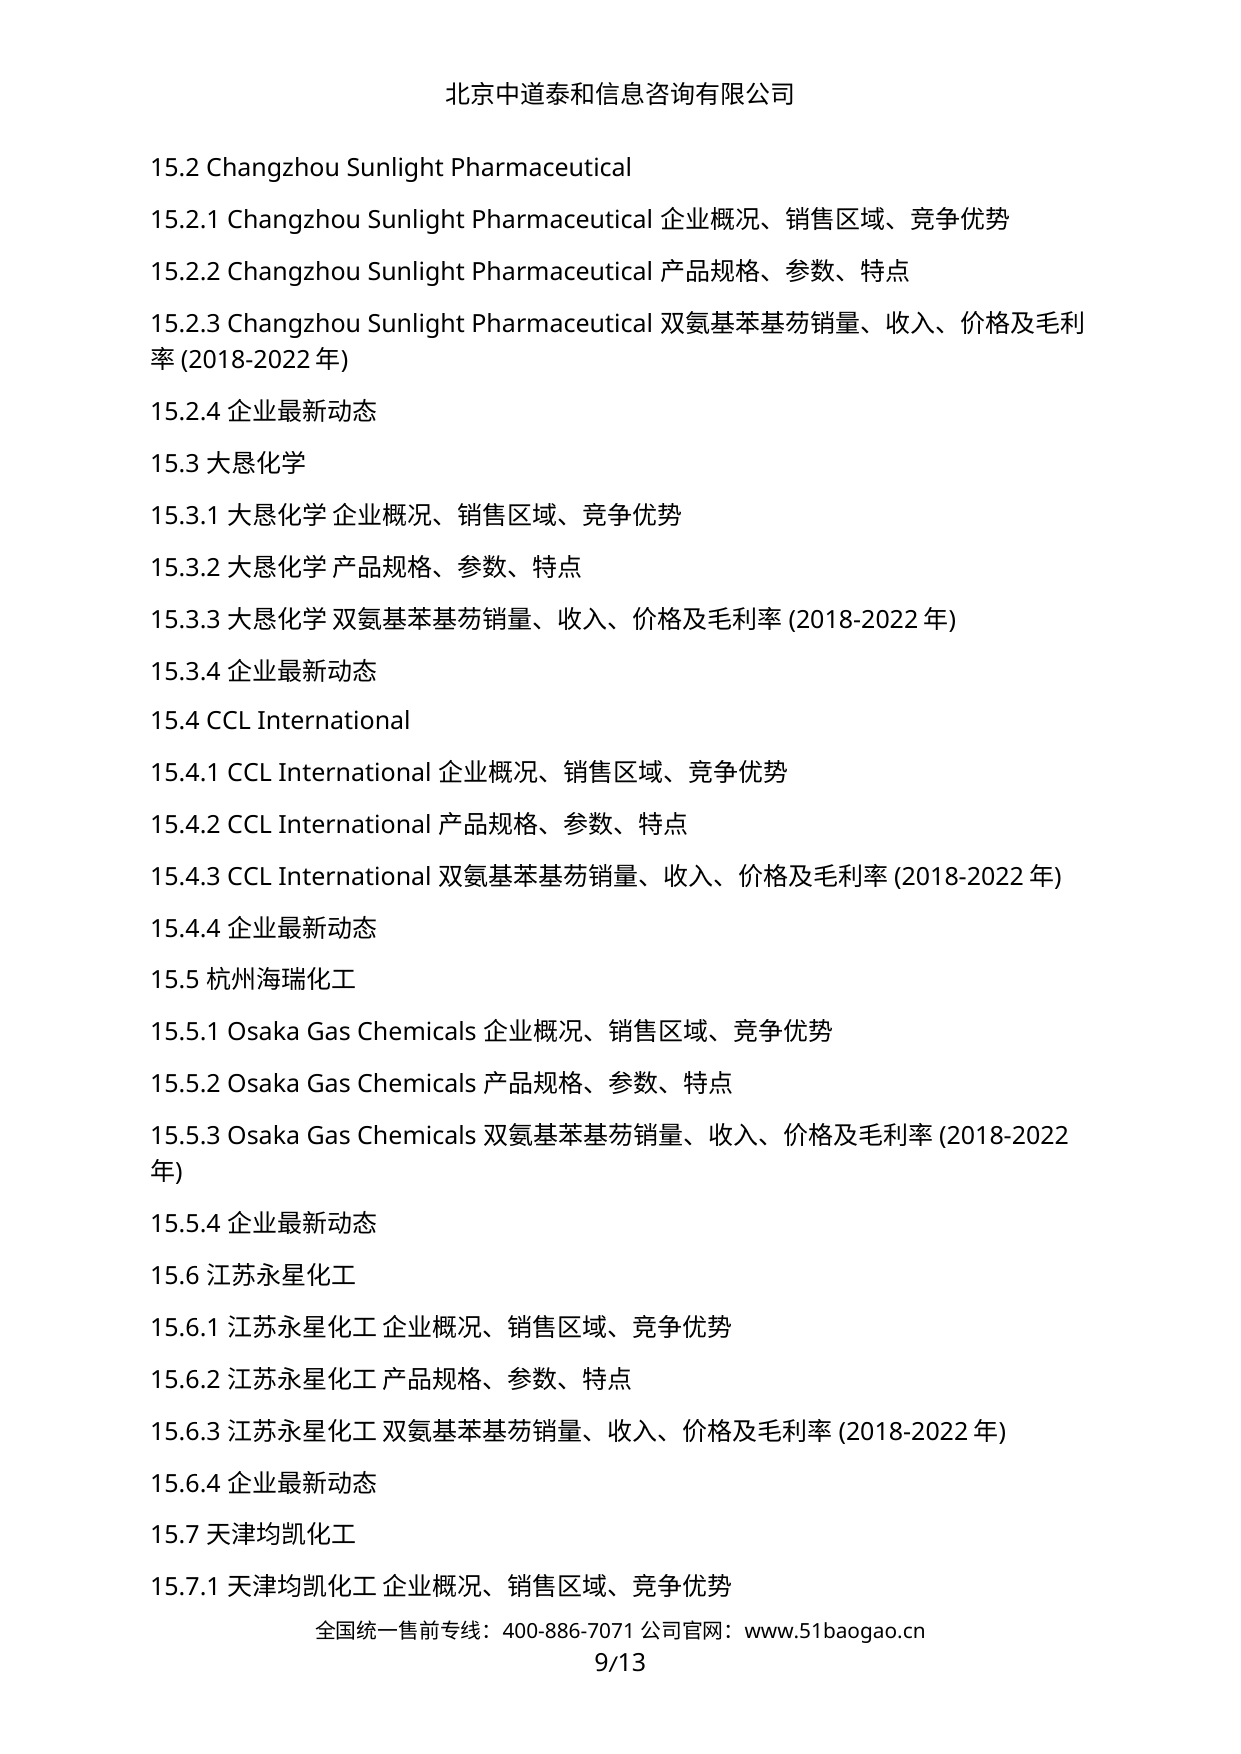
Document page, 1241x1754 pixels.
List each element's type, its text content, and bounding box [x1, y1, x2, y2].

text 15.6.1 江苏永星化工 企业概况、销售区域、竞争优势 [150, 1307, 1090, 1344]
text 15.3.3 大恳化学 双氨基苯基芴销量、收入、价格及毛利率 (2018-2022年) [150, 599, 1090, 635]
text 15.7 天津均凯化工 [150, 1515, 1090, 1551]
text 15.7.1 天津均凯化工 企业概况、销售区域、竞争优势 [150, 1567, 1090, 1603]
text 15.5 杭州海瑞化工 [150, 960, 1090, 996]
text 15.2.2 Changzhou Sunlight Pharmaceutical 产品规格、参数、特点 [150, 252, 1090, 288]
text 15.5.1 Osaka Gas Chemicals 企业概况、销售区域、竞争优势 [150, 1012, 1090, 1048]
text 15.5.3 Osaka Gas Chemicals 双氨基苯基芴销量、收入、价格及毛利率 (2018-2022年) [150, 1116, 1090, 1188]
text 15.4.3 CCL International 双氨基苯基芴销量、收入、价格及毛利率 (2018-2022年) [150, 856, 1090, 892]
text 15.6.3 江苏永星化工 双氨基苯基芴销量、收入、价格及毛利率 (2018-2022年) [150, 1411, 1090, 1447]
text 15.5.4 企业最新动态 [150, 1204, 1090, 1240]
text 15.4.2 CCL International 产品规格、参数、特点 [150, 804, 1090, 841]
text 15.3.2 大恳化学 产品规格、参数、特点 [150, 547, 1090, 583]
text 15.2.4 企业最新动态 [150, 392, 1090, 428]
text 15.3.4 企业最新动态 [150, 651, 1090, 687]
text 15.3 大恳化学 [150, 443, 1090, 480]
text 15.5.2 Osaka Gas Chemicals 产品规格、参数、特点 [150, 1064, 1090, 1100]
text 15.6 江苏永星化工 [150, 1256, 1090, 1292]
text 15.4.4 企业最新动态 [150, 908, 1090, 944]
text 15.2 Changzhou Sunlight Pharmaceutical [150, 150, 1090, 184]
text 15.4.1 CCL International 企业概况、销售区域、竞争优势 [150, 752, 1090, 789]
text 15.6.4 企业最新动态 [150, 1463, 1090, 1499]
text 15.3.1 大恳化学 企业概况、销售区域、竞争优势 [150, 495, 1090, 532]
text 15.2.1 Changzhou Sunlight Pharmaceutical 企业概况、销售区域、竞争优势 [150, 200, 1090, 236]
text 15.4 CCL International [150, 703, 1090, 737]
text 15.6.2 江苏永星化工 产品规格、参数、特点 [150, 1359, 1090, 1396]
text 15.2.3 Changzhou Sunlight Pharmaceutical 双氨基苯基芴销量、收入、价格及毛利率 (2018-2022年) [150, 303, 1090, 376]
